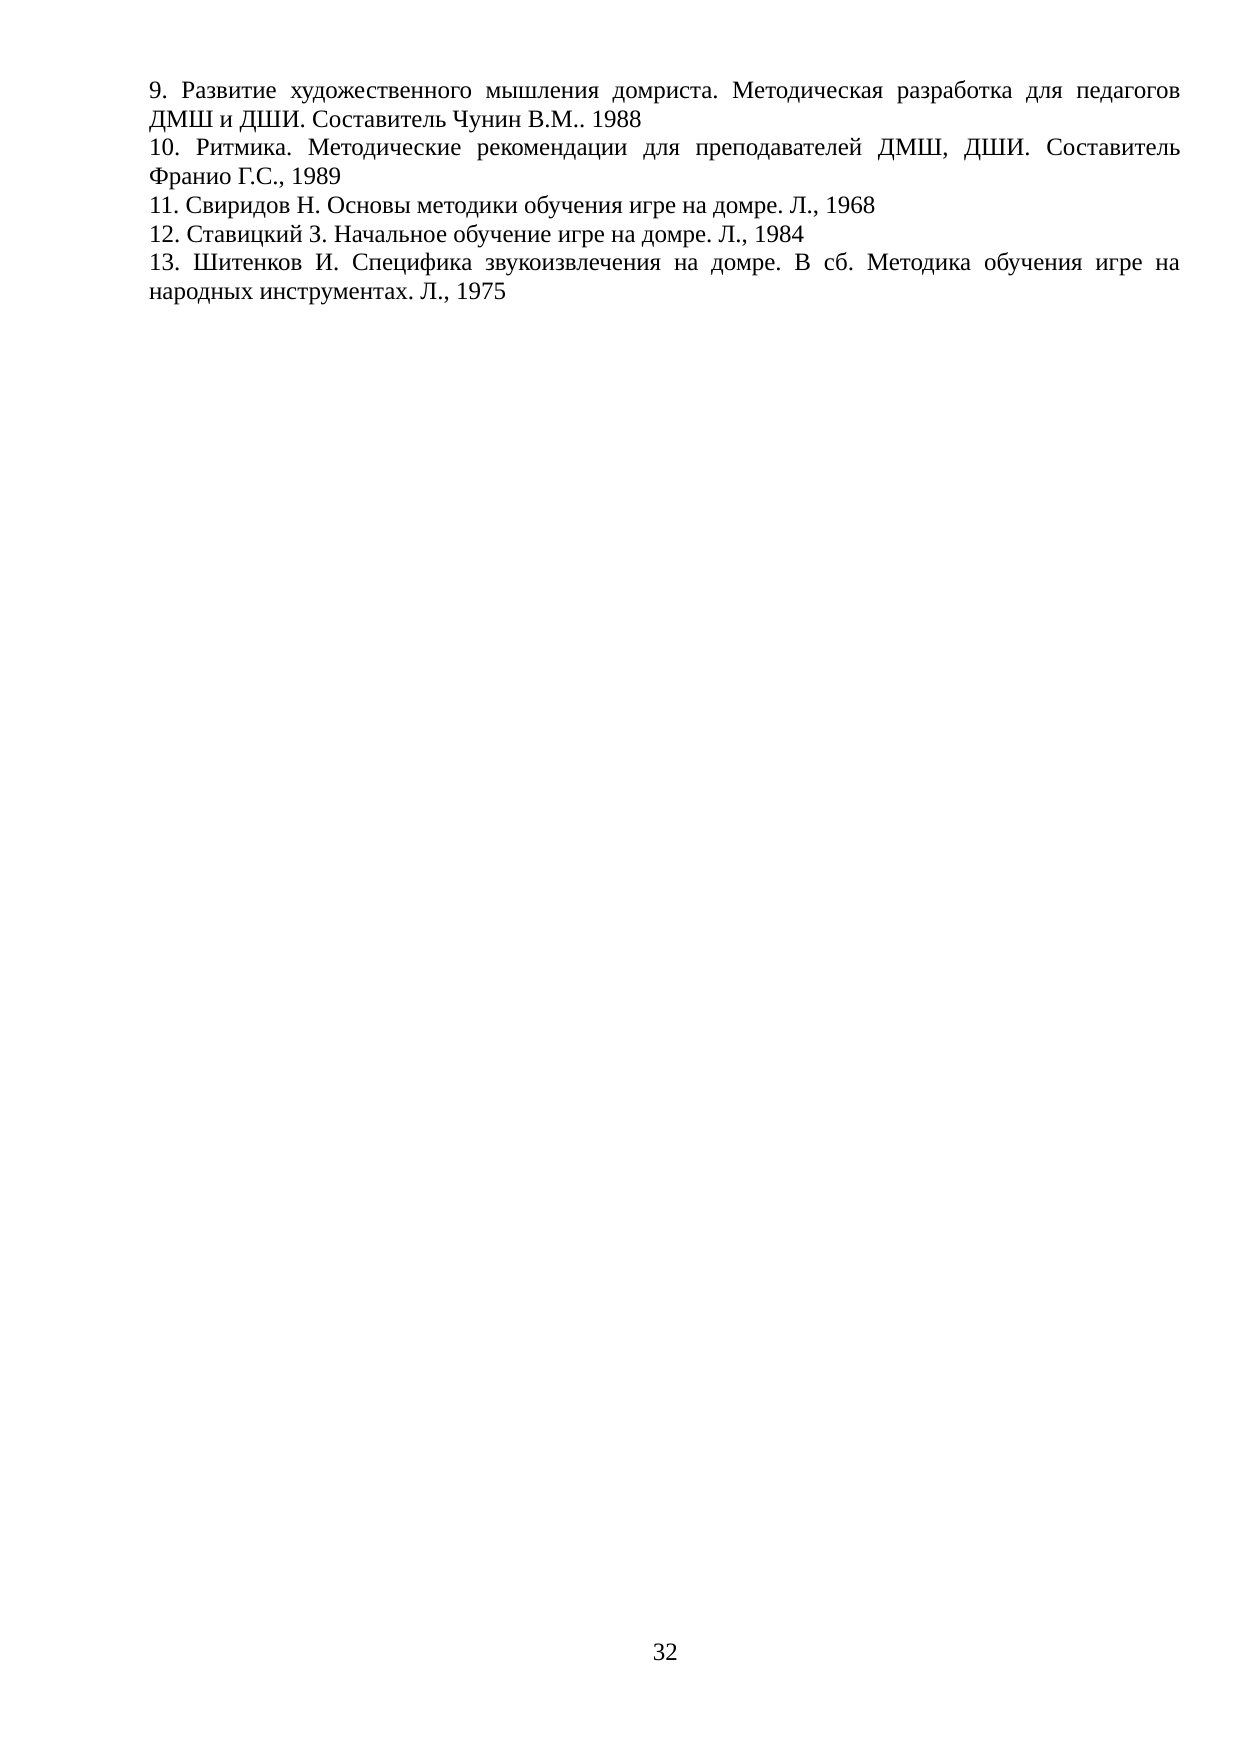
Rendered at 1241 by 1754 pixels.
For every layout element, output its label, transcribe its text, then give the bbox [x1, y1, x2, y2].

text 9. Развитие художественного мышления домриста. Методическая разработка для педагогов ДМШ и ДШИ. Составитель Чунин В.М.. 1988 [149, 75, 1181, 132]
text 11. Свиридов Н. Основы методики обучения игре на домре. Л., 1968 [149, 190, 1181, 219]
text 13. Шитенков И. Специфика звукоизвлечения на домре. В сб. Методика обучения игре на народных инструментах. Л., 1975 [149, 247, 1181, 305]
text 12. Ставицкий З. Начальное обучение игре на домре. Л., 1984 [149, 219, 1181, 247]
text 10. Ритмика. Методические рекомендации для преподавателей ДМШ, ДШИ. Составитель Франио Г.С., 1989 [149, 132, 1181, 190]
